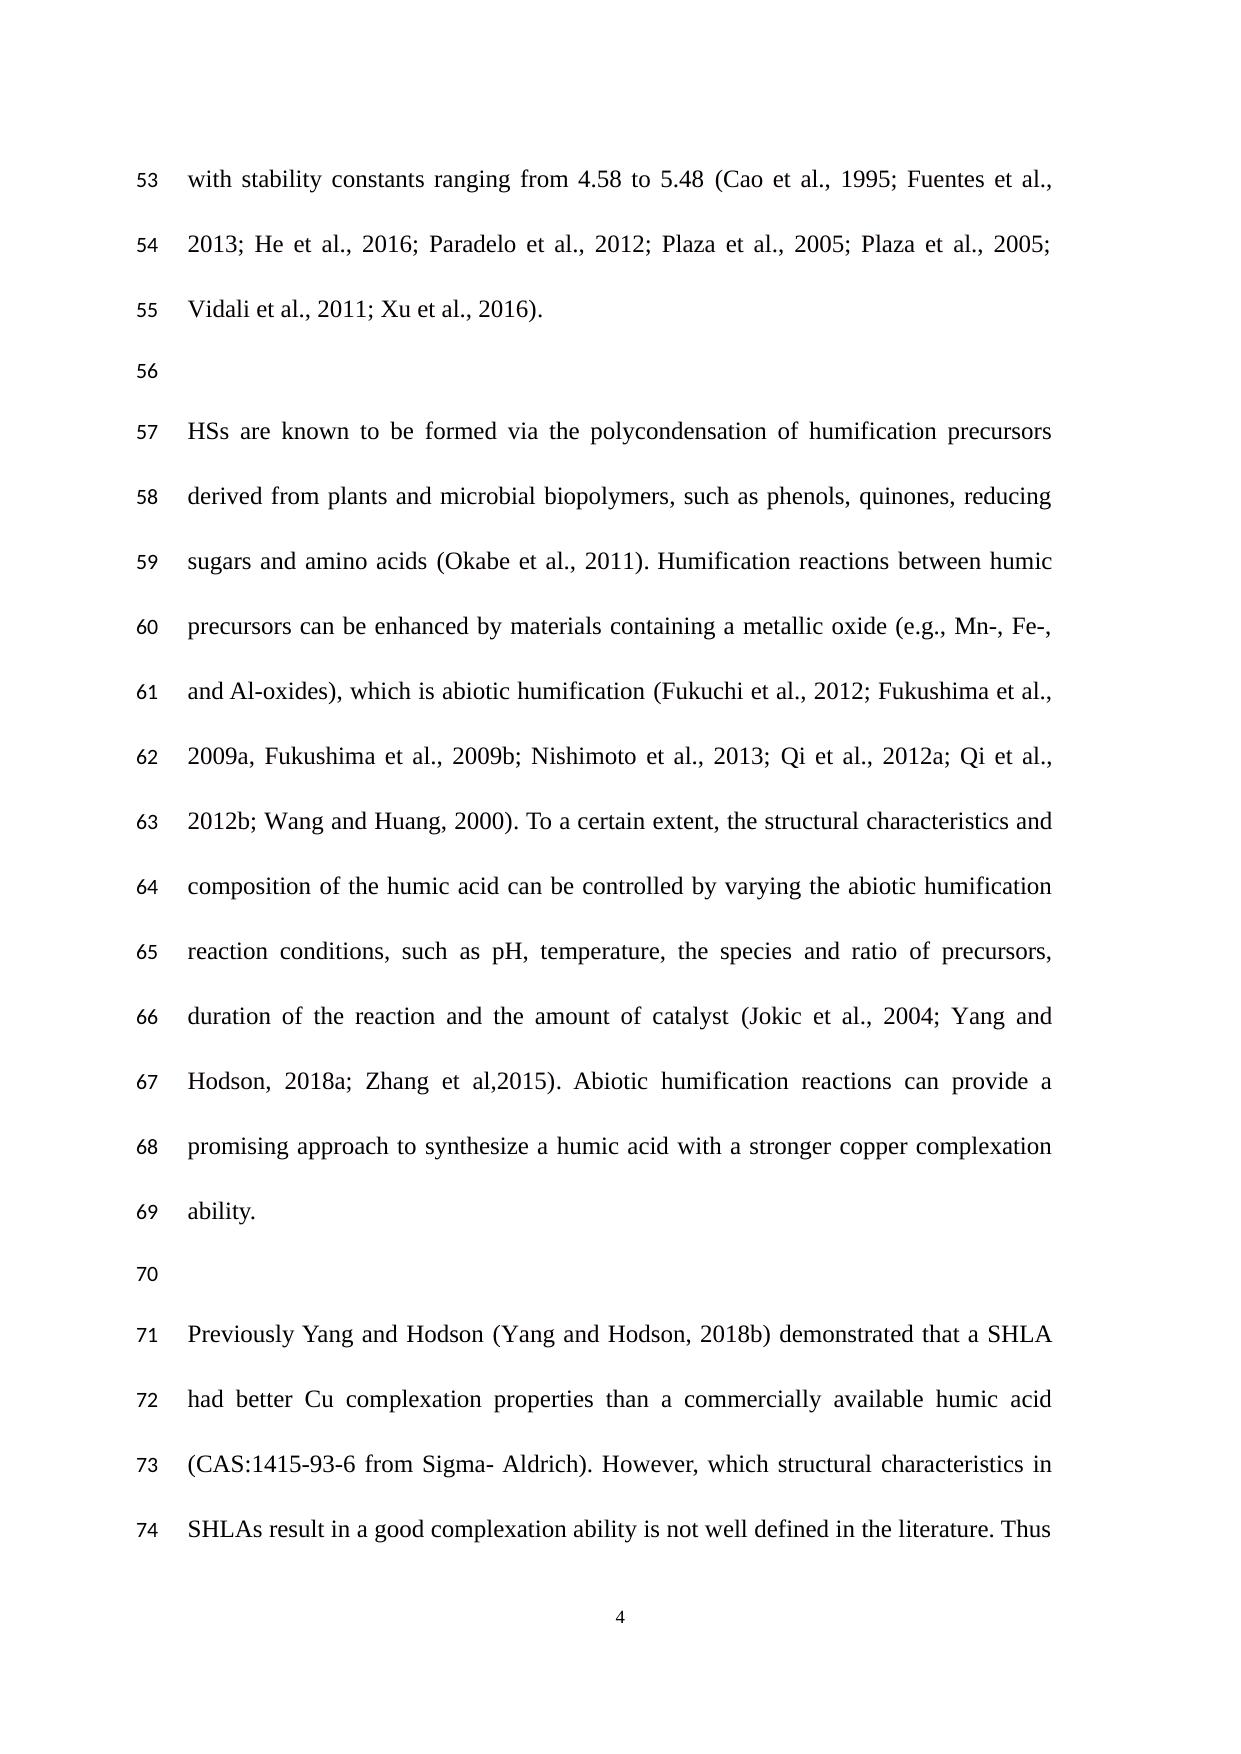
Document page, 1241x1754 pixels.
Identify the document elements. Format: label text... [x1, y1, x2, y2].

text HSs are known to be formed via the polycondensation of humification precursors derived from plants and microbial biopolymers, such as phenols, quinones, reducing sugars and amino acids (Okabe et al., 2011). Humification reactions between humic precursors can be enhanced by materials containing a metallic oxide (e.g., Mn-, Fe-, and Al-oxides), which is abiotic humification (Fukuchi et al., 2012; Fukushima et al., 2009a, Fukushima et al., 2009b; Nishimoto et al., 2013; Qi et al., 2012a; Qi et al., 2012b; Wang and Huang, 2000). To a certain extent, the structural characteristics and composition of the humic acid can be controlled by varying the abiotic humification reaction conditions, such as pH, temperature, the species and ratio of precursors, duration of the reaction and the amount of catalyst (Jokic et al., 2004; Yang and Hodson, 2018a; Zhang et al,2015). Abiotic humification reactions can provide a promising approach to synthesize a humic acid with a stronger copper complexation ability. [187, 414, 1053, 1227]
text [187, 162, 1053, 324]
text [187, 1317, 1053, 1544]
